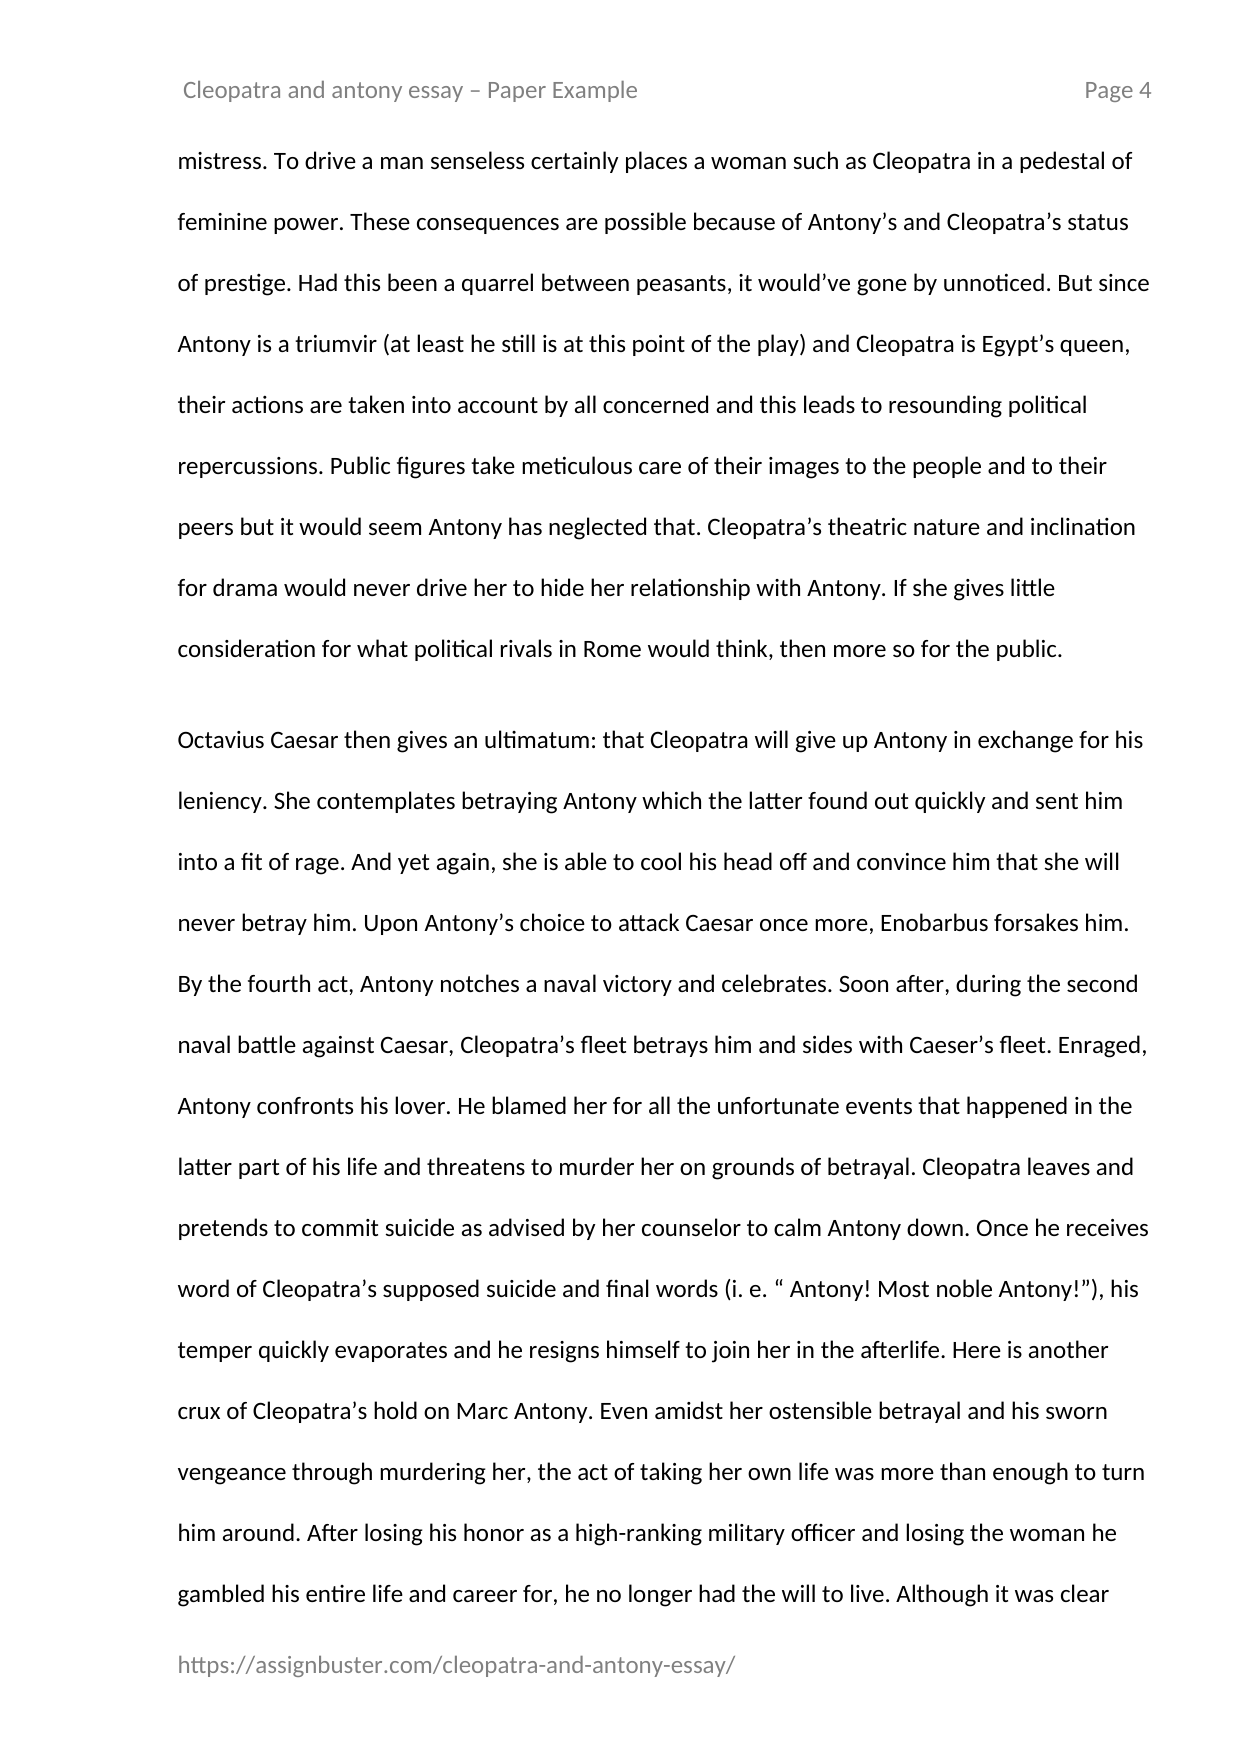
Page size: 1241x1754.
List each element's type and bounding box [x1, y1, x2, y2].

text [177, 724, 1152, 1609]
text [177, 145, 1152, 664]
